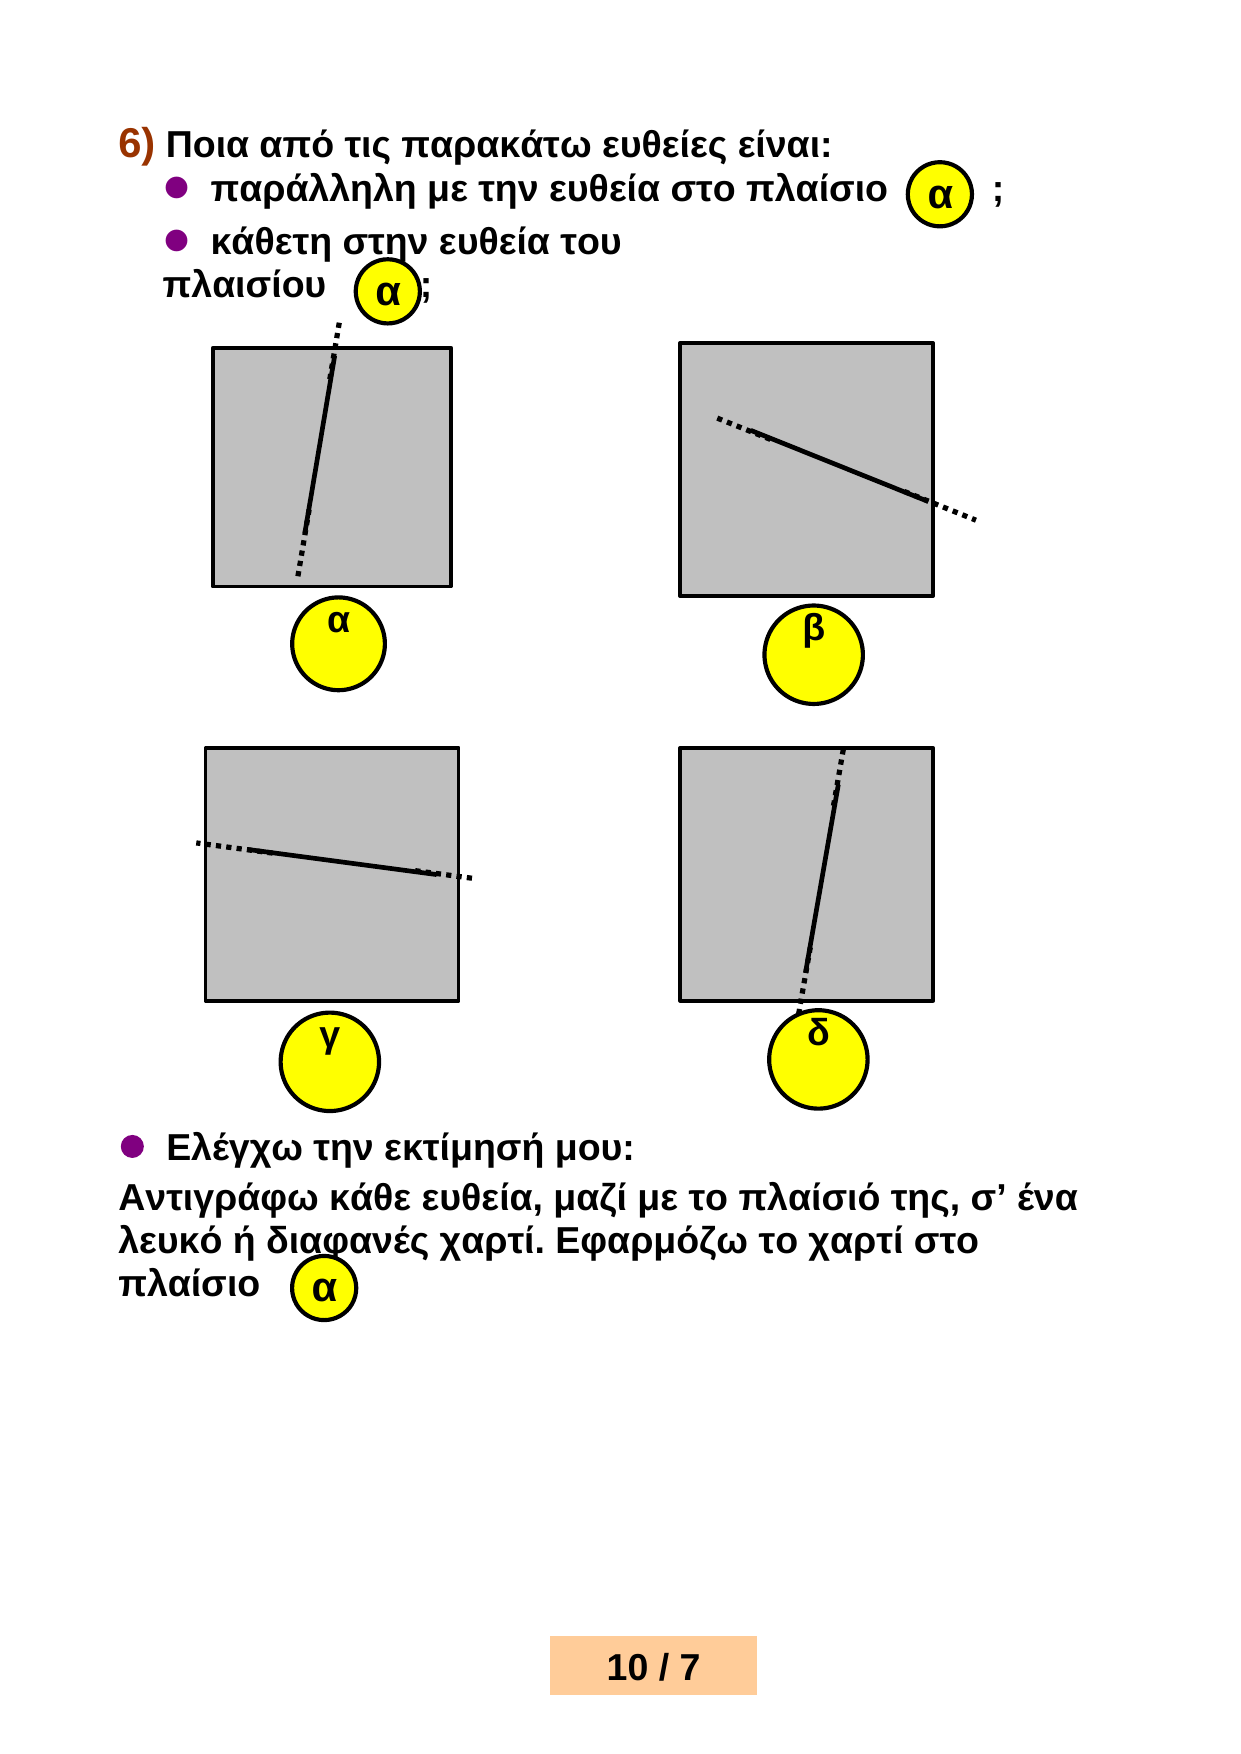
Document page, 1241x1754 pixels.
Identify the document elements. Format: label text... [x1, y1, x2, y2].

text 6) Ποια από τις παρακάτω ευθείες είναι: [118, 118, 1122, 166]
text παράλληλη με την ευθεία στο πλαίσιο ; [961, 166, 1122, 209]
text πλαισίου ; [118, 262, 368, 305]
text κάθετη στην ευθεία του [118, 219, 1122, 262]
text Ελέγχω την εκτίμησή μου: [118, 1125, 1122, 1168]
text Αντιγράφω κάθε ευθεία, μαζί με το πλαίσιό της, σ’ ένα λευκό ή διαφανές χαρτί. Εφαρμόζω το χαρτί στο πλαίσιο [118, 1175, 1122, 1304]
text πλαισίου ; [407, 262, 1122, 305]
text παράλληλη με την ευθεία στο πλαίσιο ; [118, 166, 919, 209]
